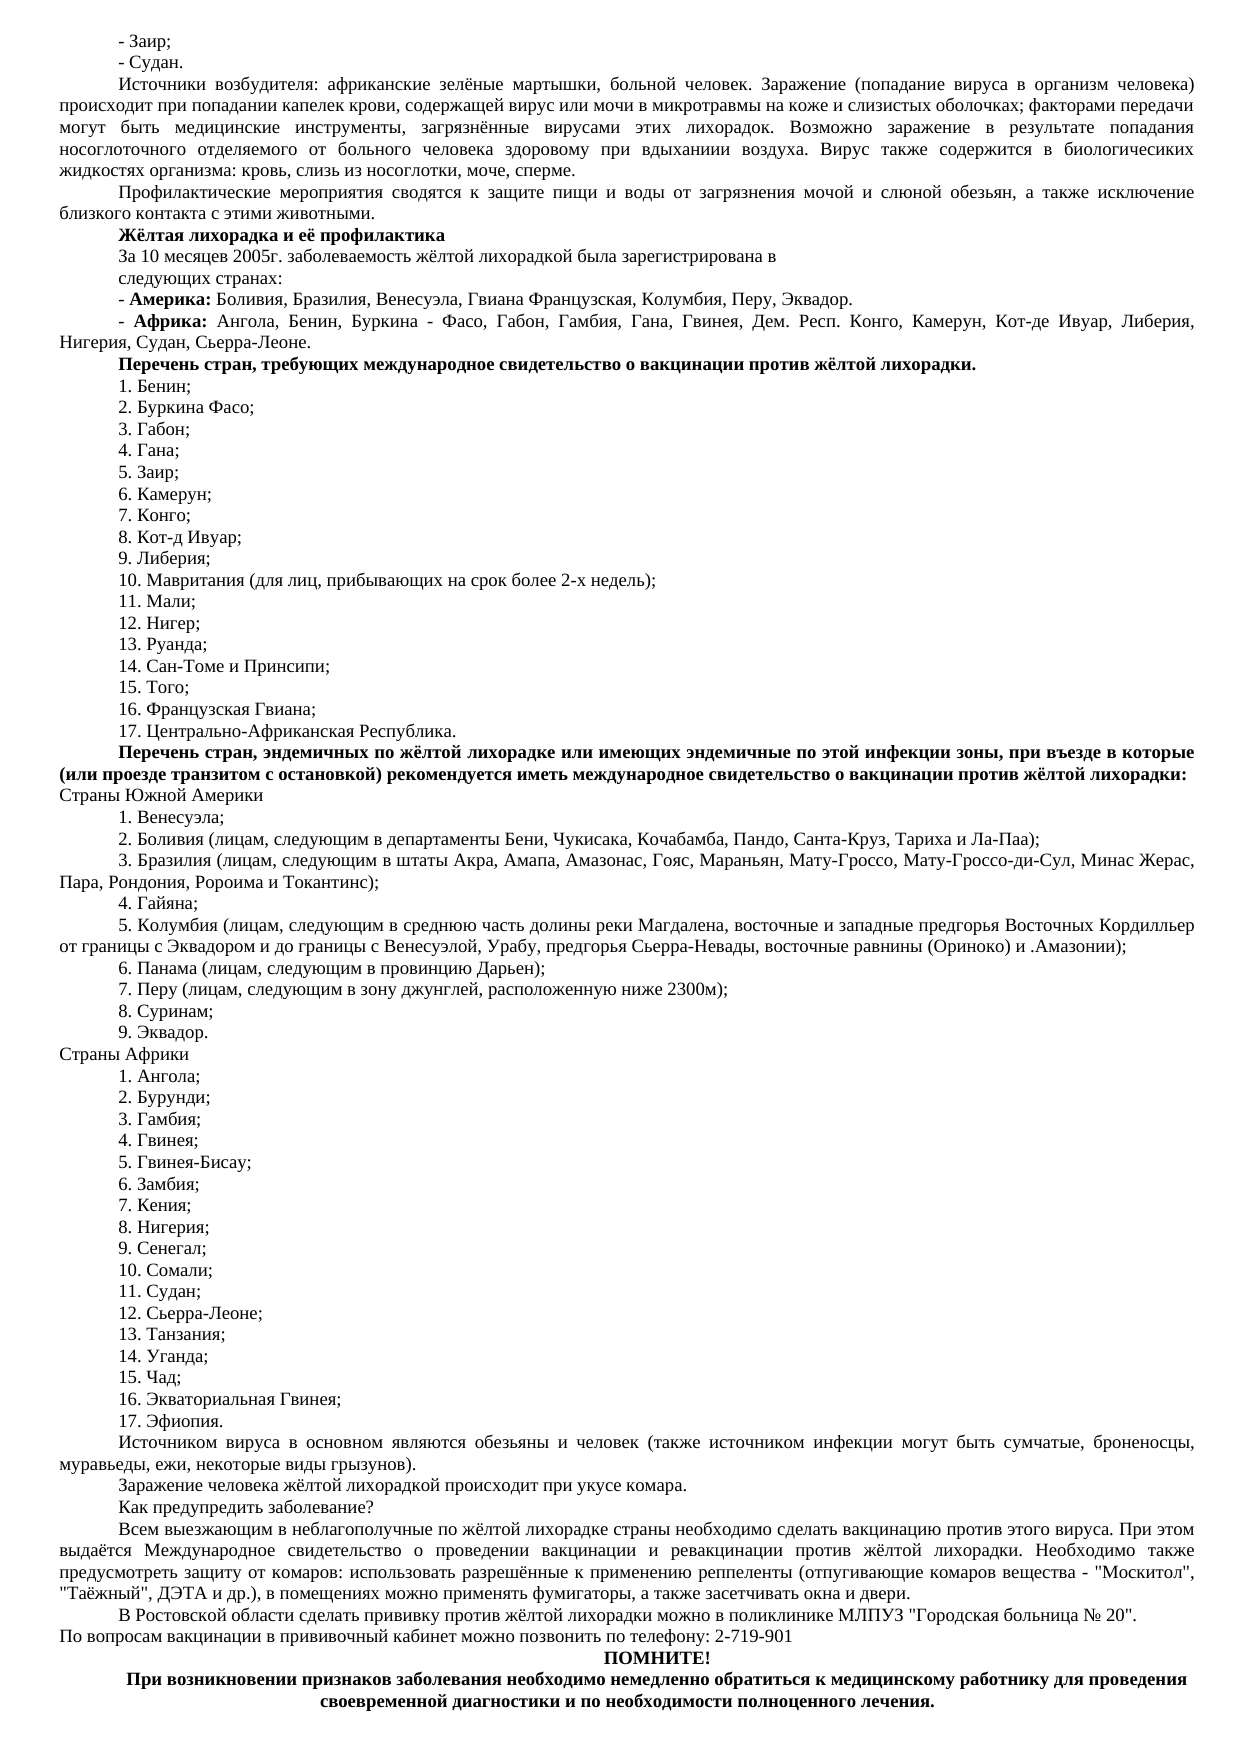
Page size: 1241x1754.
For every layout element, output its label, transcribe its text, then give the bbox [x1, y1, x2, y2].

text 5. Заир; [59, 461, 1196, 482]
text 8. Кот-д Ивуар; [59, 526, 1196, 547]
text Страны Южной Америки [59, 784, 1196, 806]
text - Заир; [59, 29, 1196, 51]
text 6. Замбия; [59, 1172, 1196, 1194]
text 12. Сьерра-Леоне; [59, 1302, 1196, 1323]
text 17. Эфиопия. [59, 1409, 1196, 1431]
text 4. Гвинея; [59, 1129, 1196, 1151]
text 10. Мавритания (для лиц, прибывающих на срок более 2-х недель); [59, 569, 1196, 590]
text 8. Нигерия; [59, 1216, 1196, 1237]
text 6. Камерун; [59, 482, 1196, 504]
text 10. Сомали; [59, 1259, 1196, 1280]
text 5. Гвинея-Бисау; [59, 1151, 1196, 1172]
text 1. Венесуэла; [59, 806, 1196, 827]
text 8. Суринам; [59, 1000, 1196, 1021]
text За 10 месяцев 2005г. заболеваемость жёлтой лихорадкой была зарегистрирована в [59, 245, 1196, 267]
text 9. Сенегал; [59, 1237, 1196, 1259]
text Перечень стран, эндемичных по жёлтой лихорадке или имеющих эндемичные по этой инфекции зоны, при въезде в которые (или проезде транзитом с остановкой) рекомендуется иметь международное свидетельство о вакцинации против жёлтой лихорадки: [59, 741, 1196, 784]
text 1. Бенин; [59, 374, 1196, 396]
text Всем выезжающим в неблагополучные по жёлтой лихорадке страны необходимо сделать вакцинацию против этого вируса. При этом выдаётся Международное свидетельство о проведении вакцинации и ревакцинации против жёлтой лихорадки. Необходимо также предусмотреть защиту от комаров: использовать разрешённые к применению реппеленты (отпугивающие комаров вещества - "Москитол", "Таёжный", ДЭТА и др.), в помещениях можно применять фумигаторы, а также засетчивать окна и двери. [59, 1517, 1196, 1604]
text 3. Габон; [59, 418, 1196, 439]
text 11. Судан; [59, 1280, 1196, 1302]
text 17. Центрально-Африканская Республика. [59, 719, 1196, 741]
text 14. Сан-Томе и Принсипи; [59, 655, 1196, 676]
text следующих странах: [59, 267, 1196, 288]
text 15. Чад; [59, 1366, 1196, 1388]
text ПОМНИТЕ! [59, 1647, 1196, 1668]
text Как предупредить заболевание? [59, 1496, 1196, 1517]
text 15. Того; [59, 676, 1196, 698]
text 4. Гайяна; [59, 892, 1196, 914]
text 4. Гана; [59, 439, 1196, 461]
text 7. Конго; [59, 504, 1196, 526]
text Перечень стран, требующих международное свидетельство о вакцинации против жёлтой лихорадки. [59, 353, 1196, 374]
text Источником вируса в основном являются обезьяны и человек (также источником инфекции могут быть сумчатые, броненосцы, муравьеды, ежи, некоторые виды грызунов). [59, 1431, 1196, 1474]
text 11. Мали; [59, 590, 1196, 612]
text Источники возбудителя: африканские зелёные мартышки, больной человек. Заражение (попадание вируса в организм человека) происходит при попадании капелек крови, содержащей вирус или мочи в микротравмы на коже и слизистых оболочках; факторами передачи могут быть медицинские инструменты, загрязнённые вирусами этих лихорадок. Возможно заражение в результате попадания носоглоточного отделяемого от больного человека здоровому при вдыханиии воздуха. Вирус также содержится в биологичесиких жидкостях организма: кровь, слизь из носоглотки, моче, сперме. [59, 73, 1196, 181]
text 2. Бурунди; [59, 1086, 1196, 1108]
text 7. Перу (лицам, следующим в зону джунглей, расположенную ниже 2300м); [59, 978, 1196, 1000]
text 2. Боливия (лицам, следующим в департаменты Бени, Чукисака, Кочабамба, Пандо, Санта-Круз, Тариха и Ла-Паа); [59, 827, 1196, 849]
text При возникновении признаков заболевания необходимо немедленно обратиться к медицинскому работнику для проведения своевременной диагностики и по необходимости полноценного лечения. [59, 1668, 1196, 1711]
text Жёлтая лихорадка и её профилактика [59, 224, 1196, 245]
text 9. Эквадор. [59, 1021, 1196, 1043]
text - Африка: Ангола, Бенин, Буркина - Фасо, Габон, Гамбия, Гана, Гвинея, Дем. Респ. Конго, Камерун, Кот-де Ивуар, Либерия, Нигерия, Судан, Сьерра-Леоне. [59, 310, 1196, 353]
text 13. Танзания; [59, 1323, 1196, 1345]
text Заражение человека жёлтой лихорадкой происходит при укусе комара. [59, 1474, 1196, 1496]
text Страны Африки [59, 1043, 1196, 1064]
text По вопросам вакцинации в прививочный кабинет можно позвонить по телефону: 2-719-901 [59, 1625, 1196, 1647]
text 1. Ангола; [59, 1064, 1196, 1086]
text 9. Либерия; [59, 547, 1196, 569]
text 3. Гамбия; [59, 1108, 1196, 1129]
text Профилактические мероприятия сводятся к защите пищи и воды от загрязнения мочой и слюной обезьян, а также исключение близкого контакта с этими животными. [59, 181, 1196, 224]
text 6. Панама (лицам, следующим в провинцию Дарьен); [59, 957, 1196, 978]
text 7. Кения; [59, 1194, 1196, 1216]
text 3. Бразилия (лицам, следующим в штаты Акра, Амапа, Амазонас, Гояс, Мараньян, Мату-Гроссо, Мату-Гроссо-ди-Сул, Минас Жерас, Пара, Рондония, Ророима и Токантинс); [59, 849, 1196, 892]
text В Ростовской области сделать прививку против жёлтой лихорадки можно в поликлинике МЛПУЗ "Городская больница № 20". [59, 1604, 1196, 1625]
text - Америка: Боливия, Бразилия, Венесуэла, Гвиана Французская, Колумбия, Перу, Эквадор. [59, 288, 1196, 310]
text - Судан. [59, 51, 1196, 73]
text 16. Французская Гвиана; [59, 698, 1196, 719]
text 12. Нигер; [59, 612, 1196, 633]
text 13. Руанда; [59, 633, 1196, 655]
text 16. Экваториальная Гвинея; [59, 1388, 1196, 1409]
text 5. Колумбия (лицам, следующим в среднюю часть долины реки Магдалена, восточные и западные предгорья Восточных Кордилльер от границы с Эквадором и до границы с Венесуэлой, Урабу, предгорья Сьерра-Невады, восточные равнины (Ориноко) и .Амазонии); [59, 914, 1196, 957]
text 2. Буркина Фасо; [59, 396, 1196, 418]
text 14. Уганда; [59, 1345, 1196, 1366]
